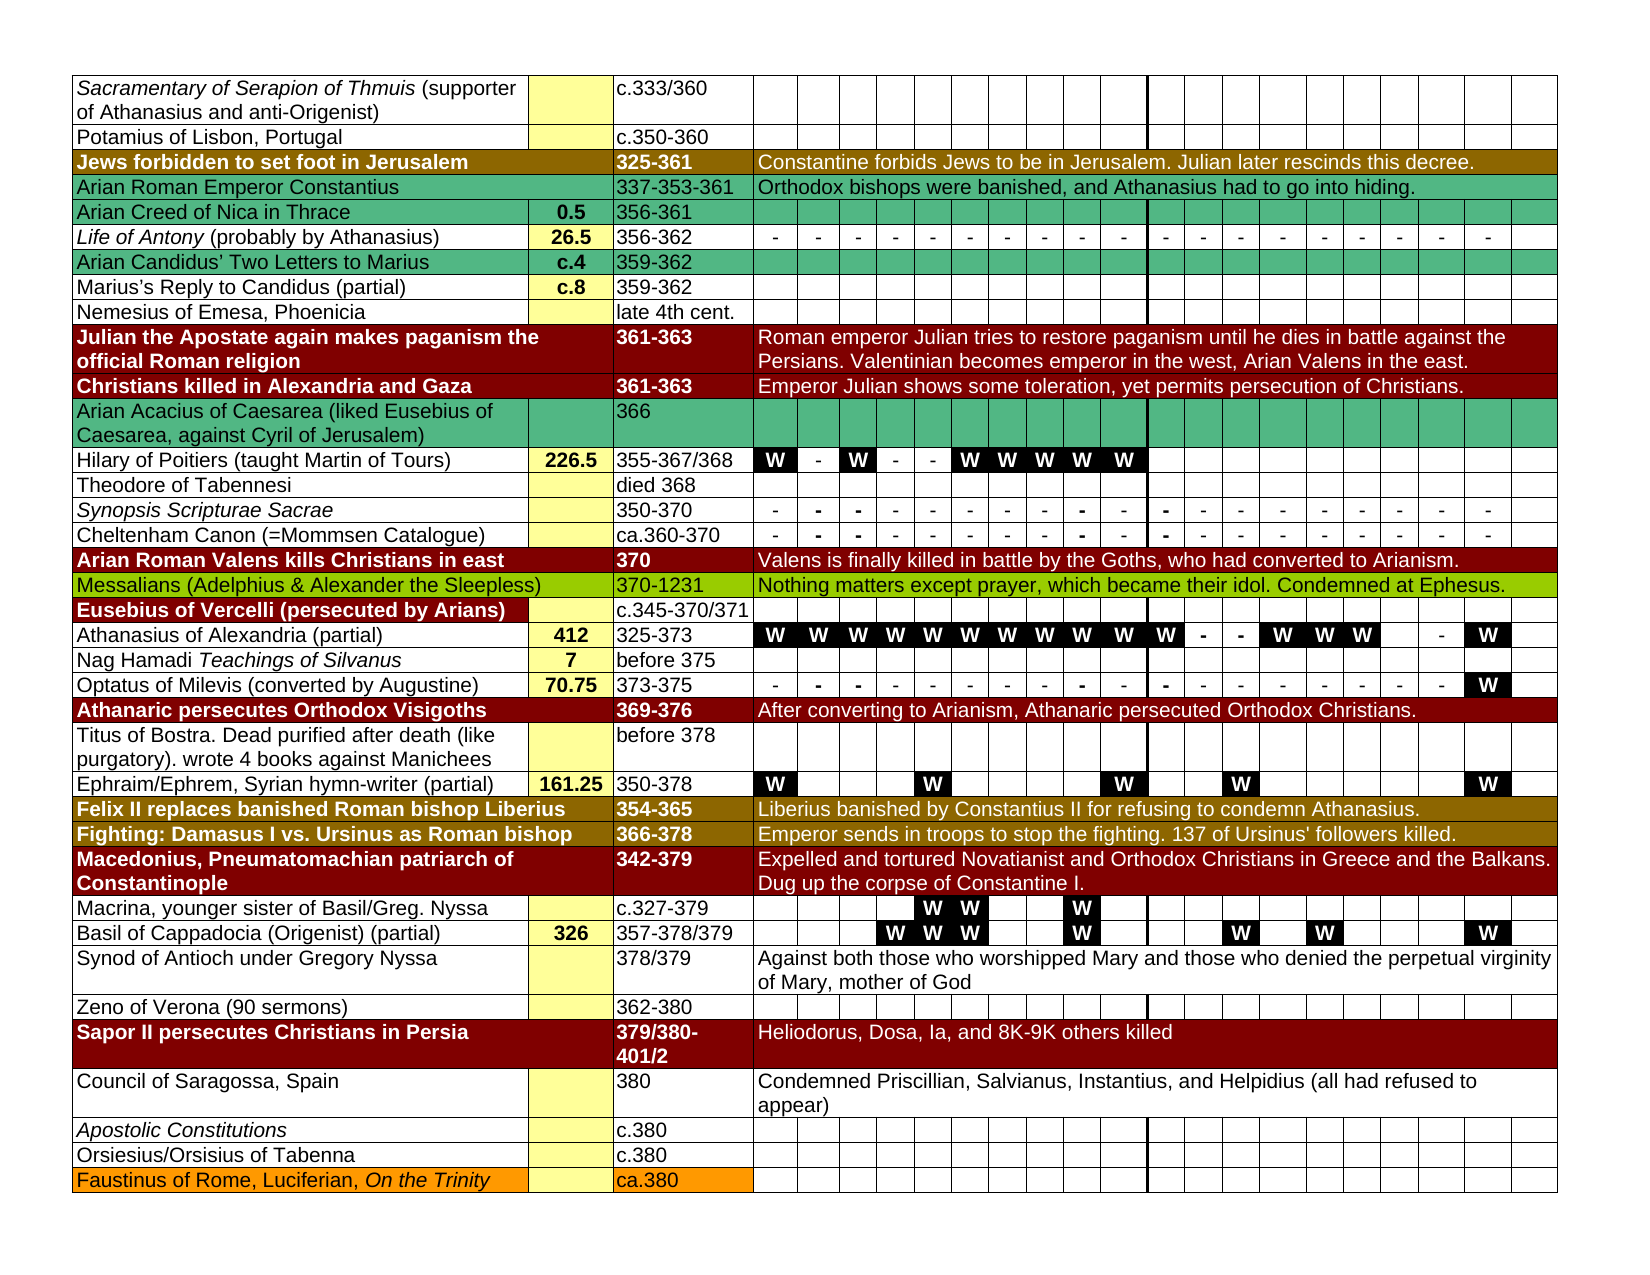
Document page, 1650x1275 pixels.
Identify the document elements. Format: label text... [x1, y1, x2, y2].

table_cell [1149, 723, 1184, 771]
table_cell [1064, 300, 1100, 324]
table_cell Orthodox bishops were banished, and Athanasius had to go into hiding. [754, 175, 1557, 199]
table_cell [1465, 200, 1511, 224]
table_cell [1223, 1168, 1259, 1192]
table_cell - [1307, 673, 1343, 697]
table_cell [989, 598, 1026, 622]
table_cell [1185, 448, 1222, 472]
table_cell [1381, 250, 1418, 274]
table_cell c.380 [614, 1118, 753, 1142]
table_cell [1260, 921, 1306, 945]
table_cell - [952, 523, 988, 547]
table_cell - [1027, 523, 1063, 547]
table_cell [1344, 250, 1380, 274]
table_cell [798, 921, 839, 945]
table_cell [1465, 125, 1511, 149]
table_cell [952, 648, 988, 672]
table_cell Marius’s Reply to Candidus (partial) [73, 275, 528, 299]
table_cell [1101, 1118, 1146, 1142]
table_cell [1260, 399, 1306, 447]
table_cell [1027, 896, 1063, 920]
table_cell - [1223, 523, 1259, 547]
table_cell [989, 896, 1026, 920]
table_cell c.4 [529, 250, 613, 274]
table_cell [877, 200, 914, 224]
table_cell [529, 995, 613, 1019]
table_cell - [1260, 225, 1306, 249]
table_cell [952, 250, 988, 274]
table_cell [1260, 473, 1306, 497]
table_cell [952, 1168, 988, 1192]
table_cell [1465, 896, 1511, 920]
table_cell [1149, 896, 1184, 920]
table_cell [754, 275, 797, 299]
table_cell [1185, 473, 1222, 497]
table_cell Athanasius of Alexandria (partial) [73, 623, 528, 647]
table_cell [798, 896, 839, 920]
table_cell [952, 125, 988, 149]
table_cell Nag Hamadi Teachings of Silvanus [73, 648, 528, 672]
table_cell - [915, 673, 951, 697]
table_cell Valens is finally killed in battle by the Goths, who had converted to Arianism. [754, 548, 1557, 572]
table_cell 325-373 [614, 623, 753, 647]
table_cell [798, 200, 839, 224]
table_cell W [1027, 623, 1063, 647]
table_cell [1381, 772, 1418, 796]
table_cell [1307, 896, 1343, 920]
table_cell Life of (probably by Athanasius) [73, 225, 528, 249]
table_cell [1307, 275, 1343, 299]
table_cell [1512, 473, 1557, 497]
table_cell - [1465, 523, 1511, 547]
table_cell [1465, 1168, 1511, 1192]
table_cell [1512, 921, 1557, 945]
table_cell [1027, 921, 1063, 945]
table_cell [1027, 1168, 1063, 1192]
table_cell Basil of Cappadocia (Origenist) (partial) [73, 921, 528, 945]
table_cell - [1149, 498, 1184, 522]
table_cell - [840, 498, 876, 522]
table_cell [915, 648, 951, 672]
table_cell [1512, 1118, 1557, 1142]
table_cell [1185, 399, 1222, 447]
table_cell Emperor Julian shows some toleration, yet permits persecution of Christians. [754, 374, 1557, 398]
table_cell [877, 300, 914, 324]
table_cell [1512, 523, 1557, 547]
table_cell [840, 76, 876, 124]
table_cell W [1260, 623, 1306, 647]
table_cell W [1149, 623, 1184, 647]
table_cell [1027, 598, 1063, 622]
table_cell [1512, 275, 1557, 299]
table_cell [952, 76, 988, 124]
table_cell [840, 1118, 876, 1142]
table_cell - [1419, 673, 1464, 697]
table_cell Theodore of Tabennesi [73, 473, 528, 497]
table_cell Ephraim/Ephrem, Syrian hymn-writer (partial) [73, 772, 528, 796]
table_cell [1419, 648, 1464, 672]
table_cell [1344, 723, 1380, 771]
table_cell Emperor sends in troops to stop the fighting. 137 of Ursinus' followers killed. [754, 822, 1557, 846]
table_cell - [1223, 225, 1259, 249]
table_cell W [915, 623, 951, 647]
table_cell W [1307, 623, 1343, 647]
table_cell - [877, 448, 914, 472]
table_cell Arian Acacius of Caesarea (liked Eusebius of Caesarea, against Cyril of Jerusalem) [73, 399, 528, 447]
table_cell Optatus of Milevis (converted by Augustine) [73, 673, 528, 697]
table_cell Hilary of Poitiers (taught Martin of Tours) [73, 448, 528, 472]
table_cell [1419, 448, 1464, 472]
table_cell W [1101, 623, 1146, 647]
table_cell W [1223, 772, 1259, 796]
table_cell [754, 995, 797, 1019]
table_cell W [840, 772, 876, 796]
table_cell 362-380 [614, 995, 753, 1019]
table_cell [877, 1143, 914, 1167]
table_cell [1344, 399, 1380, 447]
table_cell [1101, 200, 1146, 224]
table_cell [1223, 896, 1259, 920]
table_cell [1419, 1143, 1464, 1167]
table_cell [1223, 275, 1259, 299]
table_cell [1101, 921, 1146, 945]
table_cell Sacramentary of Serapion of Thmuis (supporter of Athanasius and anti-Origenist) [73, 76, 528, 124]
table_cell W [840, 623, 876, 647]
table_cell [1149, 125, 1184, 149]
table_cell [1512, 1143, 1557, 1167]
table_cell - [754, 498, 797, 522]
table_cell [1223, 399, 1259, 447]
table_cell [529, 1118, 613, 1142]
table_cell - [1064, 225, 1100, 249]
table_cell [529, 946, 613, 994]
table_cell [798, 648, 839, 672]
table_cell 379/380-401/2 [614, 1020, 753, 1068]
table_cell [840, 1168, 876, 1192]
table_cell [1419, 1168, 1464, 1192]
table_cell [754, 399, 797, 447]
table_cell - [1307, 523, 1343, 547]
table_cell [989, 200, 1026, 224]
table_cell [1260, 896, 1306, 920]
table_cell - [798, 673, 839, 697]
table_cell - [877, 498, 914, 522]
table_cell [1223, 995, 1259, 1019]
table_cell Arian Roman Valens kills Christians in east [73, 548, 613, 572]
table_cell [1260, 125, 1306, 149]
table_cell [1381, 200, 1418, 224]
table_cell [989, 125, 1026, 149]
table_cell [1419, 399, 1464, 447]
table_cell [754, 300, 797, 324]
table_cell [877, 723, 914, 771]
table_cell [1260, 250, 1306, 274]
table_cell [1149, 995, 1184, 1019]
table_cell W [915, 772, 951, 796]
table_cell [1101, 995, 1146, 1019]
table_cell [1185, 995, 1222, 1019]
table_cell [1223, 598, 1259, 622]
table_cell [840, 896, 876, 920]
table_cell [1381, 995, 1418, 1019]
table_cell [1344, 200, 1380, 224]
table_cell [1260, 448, 1306, 472]
table_cell [1381, 399, 1418, 447]
table_cell [1027, 1118, 1063, 1142]
table_cell W [952, 448, 988, 472]
table_cell [877, 473, 914, 497]
table_cell [1419, 1118, 1464, 1142]
table_cell - [1149, 673, 1184, 697]
table_cell - [1307, 498, 1343, 522]
table_cell [1101, 300, 1146, 324]
table_cell [1101, 275, 1146, 299]
table_cell [754, 1118, 797, 1142]
table_cell 378/379 [614, 946, 753, 994]
table_cell [1307, 200, 1343, 224]
table_cell [952, 995, 988, 1019]
table_cell [754, 1143, 797, 1167]
table_cell 373-375 [614, 673, 753, 697]
table_cell [1185, 1118, 1222, 1142]
table_cell 7 [529, 648, 613, 672]
table_cell [1149, 598, 1184, 622]
table_cell [1512, 399, 1557, 447]
table_cell W [915, 896, 951, 920]
table_cell [1512, 498, 1557, 522]
table_cell W [1307, 921, 1343, 945]
table_cell 337-353-361 [614, 175, 753, 199]
table_cell Liberius banished by Constantius II for refusing to condemn Athanasius. [754, 797, 1557, 821]
table_cell [1307, 1143, 1343, 1167]
table_cell [1307, 1168, 1343, 1192]
table_cell [1064, 76, 1100, 124]
table_cell [989, 275, 1026, 299]
table_cell Canon (=Mommsen Catalogue) [73, 523, 528, 547]
table_cell [1260, 1118, 1306, 1142]
table_cell [529, 473, 613, 497]
table_cell forbids Jews to be in . Julian later rescinds this decree. [754, 150, 1557, 174]
table_cell Faustinus of , Luciferian, On the Trinity [73, 1168, 528, 1192]
table_cell [1419, 896, 1464, 920]
table_cell [1185, 1168, 1222, 1192]
table_cell [840, 250, 876, 274]
table_cell [529, 125, 613, 149]
table_cell [529, 76, 613, 124]
table_cell [1381, 300, 1418, 324]
table_cell [1185, 125, 1222, 149]
table_cell 350-370 [614, 498, 753, 522]
table_cell [1512, 598, 1557, 622]
table_cell [754, 200, 797, 224]
table_cell [1064, 1168, 1100, 1192]
table_cell [1419, 598, 1464, 622]
table_cell W [1344, 623, 1380, 647]
table_cell - [1344, 225, 1380, 249]
table_cell [798, 125, 839, 149]
table_cell Jews forbidden to set foot in Jerusalem [73, 150, 613, 174]
table_cell [1149, 250, 1184, 274]
table_cell [1512, 448, 1557, 472]
table_cell Macedonius, Pneumatomachian patriarch of Constantinople [73, 847, 613, 895]
table_cell [1185, 648, 1222, 672]
table_cell [1381, 723, 1418, 771]
table_cell - [840, 225, 876, 249]
table_cell - [1185, 523, 1222, 547]
table_cell [1307, 723, 1343, 771]
table_cell [1419, 125, 1464, 149]
table_cell [754, 921, 797, 945]
table_cell [1419, 723, 1464, 771]
table_cell before 375 [614, 648, 753, 672]
table_cell [1512, 995, 1557, 1019]
table_cell [952, 1143, 988, 1167]
table_cell W [1465, 772, 1511, 796]
table_cell [529, 1143, 613, 1167]
table_cell [952, 473, 988, 497]
table_cell [1101, 648, 1146, 672]
table_cell [1149, 300, 1184, 324]
table_cell [840, 723, 876, 771]
table_cell [1260, 300, 1306, 324]
table_cell [1260, 200, 1306, 224]
table_cell [1307, 399, 1343, 447]
table_cell [840, 598, 876, 622]
table_cell [1027, 399, 1063, 447]
table_cell [1381, 125, 1418, 149]
table_cell W [1465, 921, 1511, 945]
table_cell [1512, 648, 1557, 672]
table_cell [1307, 250, 1343, 274]
table_cell Arian Roman Emperor Constantius [73, 175, 613, 199]
table_cell [1101, 125, 1146, 149]
table_cell [529, 523, 613, 547]
table_cell [1185, 598, 1222, 622]
table_cell [989, 473, 1026, 497]
table_cell [952, 300, 988, 324]
table_cell [1064, 250, 1100, 274]
table_cell [529, 399, 613, 447]
table_cell - [1223, 623, 1259, 647]
table_cell [1419, 921, 1464, 945]
table_cell Fighting: Damasus I vs. Ursinus as Roman bishop [73, 822, 613, 846]
table_cell [1465, 448, 1511, 472]
table_cell [1064, 598, 1100, 622]
table_cell [1465, 399, 1511, 447]
table_cell [798, 275, 839, 299]
table_cell - [1419, 225, 1464, 249]
table_cell [840, 473, 876, 497]
table_cell [1101, 598, 1146, 622]
table_cell [877, 772, 914, 796]
table_cell - [1064, 673, 1100, 697]
table_cell died 368 [614, 473, 753, 497]
table_cell W [1064, 448, 1100, 472]
table_cell [1223, 76, 1259, 124]
table_cell [1419, 473, 1464, 497]
table_cell [754, 473, 797, 497]
table_cell 366 [614, 399, 753, 447]
table_cell [1512, 723, 1557, 771]
table_cell [1344, 1143, 1380, 1167]
table_cell - [877, 673, 914, 697]
table_cell W [754, 772, 797, 796]
table_cell [1512, 1168, 1557, 1192]
table_cell [798, 723, 839, 771]
table_cell [1344, 473, 1380, 497]
table_cell 369-376 [614, 698, 753, 722]
table_cell [1185, 200, 1222, 224]
table_cell c.327-379 [614, 896, 753, 920]
table_cell - [798, 225, 839, 249]
table_cell [1512, 200, 1557, 224]
table_cell Arian Candidus’ Two Letters to Marius [73, 250, 528, 274]
table_cell [877, 1118, 914, 1142]
table_cell [1465, 995, 1511, 1019]
table_cell - [1260, 498, 1306, 522]
table_cell [1027, 1143, 1063, 1167]
table_cell [840, 648, 876, 672]
table_cell 361-363 [614, 374, 753, 398]
table_cell [1344, 300, 1380, 324]
table_cell [798, 473, 839, 497]
table_cell [840, 300, 876, 324]
table_cell [1465, 1143, 1511, 1167]
table_cell [1381, 648, 1418, 672]
table_cell - [840, 523, 876, 547]
table_cell [529, 1168, 613, 1192]
table_cell W [989, 448, 1026, 472]
table_cell [989, 1143, 1026, 1167]
table_cell [952, 772, 988, 796]
table_cell 226.5 [529, 448, 613, 472]
table_cell 342-379 [614, 847, 753, 895]
table_cell - [1149, 225, 1184, 249]
table_cell [877, 1168, 914, 1192]
table_cell - [915, 225, 951, 249]
table_cell [1149, 76, 1184, 124]
table_cell [915, 300, 951, 324]
table_cell [1223, 125, 1259, 149]
table_cell [989, 399, 1026, 447]
table_cell [989, 995, 1026, 1019]
table_cell [1465, 1118, 1511, 1142]
table_cell - [1185, 225, 1222, 249]
table_cell W [877, 921, 914, 945]
table_cell W [754, 623, 797, 647]
table_cell [1027, 76, 1063, 124]
table_cell [1185, 921, 1222, 945]
table_cell 359-362 [614, 250, 753, 274]
table_cell 370 [614, 548, 753, 572]
table_cell [1344, 896, 1380, 920]
table_cell [1465, 473, 1511, 497]
table_cell [1149, 473, 1184, 497]
table_cell [840, 125, 876, 149]
table_cell - [840, 673, 876, 697]
table_cell 326 [529, 921, 613, 945]
table_cell 161.25 [529, 772, 613, 796]
table_cell [1307, 772, 1343, 796]
table_cell [1101, 1143, 1146, 1167]
table_cell - [1223, 673, 1259, 697]
table_cell [1344, 448, 1380, 472]
table_cell ca.360-370 [614, 523, 753, 547]
table_cell W [952, 896, 988, 920]
table_cell - [1185, 623, 1222, 647]
table_cell [1381, 473, 1418, 497]
table_cell [840, 200, 876, 224]
table_cell - [989, 523, 1026, 547]
table_cell [1185, 250, 1222, 274]
table_cell [1344, 76, 1380, 124]
table_cell [1465, 723, 1511, 771]
table_cell [1027, 275, 1063, 299]
table_cell Eusebius of (persecuted by Arians) [73, 598, 528, 622]
table_cell - [989, 498, 1026, 522]
table_cell Council of Saragossa, Spain [73, 1069, 528, 1117]
table_cell [1027, 125, 1063, 149]
table_cell [915, 1168, 951, 1192]
table_cell [529, 723, 613, 771]
table_cell [1260, 995, 1306, 1019]
table_cell [1027, 200, 1063, 224]
table_cell [1101, 723, 1146, 771]
table_cell - [915, 498, 951, 522]
table_cell [989, 1118, 1026, 1142]
table_cell [1185, 300, 1222, 324]
table_cell - [1344, 523, 1380, 547]
table_cell - [915, 523, 951, 547]
table_cell [1149, 1143, 1184, 1167]
table_cell - [1027, 498, 1063, 522]
table_cell [877, 995, 914, 1019]
table_cell 359-362 [614, 275, 753, 299]
table_cell [952, 275, 988, 299]
table_cell [1064, 399, 1100, 447]
table_cell [877, 125, 914, 149]
table_cell 370-1231 [614, 573, 753, 597]
table_cell [1101, 1168, 1146, 1192]
table_cell [1064, 1143, 1100, 1167]
table_cell [1149, 1118, 1184, 1142]
table_cell - [754, 673, 797, 697]
table_cell Orsiesius/Orsisius of Tabenna [73, 1143, 528, 1167]
table_cell [1185, 772, 1222, 796]
table_cell Synopsis Scripturae Sacrae [73, 498, 528, 522]
table_cell [989, 76, 1026, 124]
table_cell 354-365 [614, 797, 753, 821]
table_cell [1101, 896, 1146, 920]
table_cell W [840, 448, 876, 472]
table_cell Expelled and tortured Novatianist and Orthodox Christians in and the Balkans. Dug up the corpse of I. [754, 847, 1557, 895]
table_cell [798, 1118, 839, 1142]
table_cell [989, 921, 1026, 945]
table_cell c.350-360 [614, 125, 753, 149]
table_cell [915, 399, 951, 447]
table_cell before 378 [614, 723, 753, 771]
table_cell [1027, 473, 1063, 497]
table_cell [1027, 250, 1063, 274]
table_cell [1260, 598, 1306, 622]
table_cell [1381, 921, 1418, 945]
table_cell [798, 1168, 839, 1192]
table_cell - [798, 448, 839, 472]
table_cell - [1185, 498, 1222, 522]
table_cell - [1101, 498, 1146, 522]
table_cell [798, 76, 839, 124]
table_cell W [989, 623, 1026, 647]
table_cell W [1027, 448, 1063, 472]
table_cell [1149, 1168, 1184, 1192]
table_cell [1260, 1168, 1306, 1192]
table_cell [840, 1143, 876, 1167]
table_cell [529, 598, 613, 622]
table_cell - [1419, 498, 1464, 522]
table_cell Zeno of Verona (90 sermons) [73, 995, 528, 1019]
table_cell W [798, 623, 839, 647]
table_cell - [1064, 523, 1100, 547]
table_cell W [952, 623, 988, 647]
table_cell ca.380 [614, 1168, 753, 1192]
table_cell [1344, 598, 1380, 622]
table_cell [1465, 648, 1511, 672]
table_cell [1344, 275, 1380, 299]
table_cell 26.5 [529, 225, 613, 249]
table_cell [529, 300, 613, 324]
table_cell [1512, 250, 1557, 274]
table_cell [1381, 76, 1418, 124]
table_cell [1307, 76, 1343, 124]
table_cell [915, 250, 951, 274]
table_cell Roman emperor Julian tries to restore paganism until he dies in battle against the Persians. Valentinian becomes emperor in the west, Arian Valens in the east. [754, 325, 1557, 373]
table_cell [1149, 275, 1184, 299]
table_cell - [1381, 623, 1418, 647]
table_cell 356-362 [614, 225, 753, 249]
table_cell [1419, 995, 1464, 1019]
table_cell [1260, 723, 1306, 771]
table_cell [1101, 76, 1146, 124]
table_cell - [1465, 498, 1511, 522]
table_cell [1185, 275, 1222, 299]
table_cell 70.75 [529, 673, 613, 697]
table_cell Felix II replaces banished Roman bishop Liberius [73, 797, 613, 821]
table_cell Synod of under Gregory Nyssa [73, 946, 528, 994]
table_cell [1064, 648, 1100, 672]
table_cell - [798, 498, 839, 522]
table_cell [1344, 995, 1380, 1019]
table_cell [1223, 300, 1259, 324]
table_cell - [1260, 673, 1306, 697]
table_cell [840, 995, 876, 1019]
table_cell - [1344, 673, 1380, 697]
table_cell [1064, 995, 1100, 1019]
table_cell - [1419, 523, 1464, 547]
table_cell Messalians (Adelphius & Alexander the Sleepless) [73, 573, 613, 597]
table_cell [1223, 250, 1259, 274]
table_cell [1101, 399, 1146, 447]
table_cell [1381, 448, 1418, 472]
table_cell [1223, 200, 1259, 224]
table_cell 412 [529, 623, 613, 647]
table_cell [1419, 76, 1464, 124]
table_cell [798, 995, 839, 1019]
table_cell [877, 76, 914, 124]
table_cell [1185, 896, 1222, 920]
table_cell - [989, 673, 1026, 697]
table_cell [529, 1069, 613, 1117]
table_cell [877, 648, 914, 672]
table_cell [1512, 125, 1557, 149]
table_cell [877, 399, 914, 447]
table_cell Condemned Priscillian, Salvianus, Instantius, and Helpidius (all had refused to appear) [754, 1069, 1557, 1117]
table_cell c.333/360 [614, 76, 753, 124]
table_cell - [1381, 523, 1418, 547]
table_cell [952, 200, 988, 224]
table_cell - [1381, 225, 1418, 249]
table_cell [754, 1168, 797, 1192]
table_cell [915, 598, 951, 622]
table_cell [1027, 648, 1063, 672]
table_cell - [754, 225, 797, 249]
table_cell - [989, 225, 1026, 249]
table_cell [1223, 473, 1259, 497]
table_cell [840, 275, 876, 299]
table_cell [915, 76, 951, 124]
table_cell [1185, 723, 1222, 771]
table_cell [754, 76, 797, 124]
table_cell [1307, 300, 1343, 324]
table_cell c.8 [529, 275, 613, 299]
table_cell Julian the Apostate again makes paganism the official Roman religion [73, 325, 613, 373]
table_cell Titus of Bostra. Dead purified after death (like purgatory). wrote 4 books against Manichees [73, 723, 528, 771]
table_cell [1149, 399, 1184, 447]
table_cell [754, 896, 797, 920]
table_cell - [754, 523, 797, 547]
table_cell [1344, 772, 1380, 796]
table_cell Christians killed in Alexandria and Gaza [73, 374, 613, 398]
table_cell [1064, 200, 1100, 224]
table_cell [1344, 1168, 1380, 1192]
table_cell W [989, 772, 1026, 796]
table_cell 357-378/379 [614, 921, 753, 945]
table_cell [1512, 300, 1557, 324]
table_cell W [1064, 921, 1100, 945]
table_cell - [952, 673, 988, 697]
table_cell - [1185, 673, 1222, 697]
table_cell Potamius of [73, 125, 528, 149]
table_cell [754, 648, 797, 672]
table_cell - [1307, 225, 1343, 249]
table_cell [1223, 448, 1259, 472]
table_cell [1223, 648, 1259, 672]
table_cell [754, 250, 797, 274]
table_cell [1465, 250, 1511, 274]
table_cell Against both those who worshipped Mary and those who denied the perpetual virginity of Mary, mother of God [754, 946, 1557, 994]
table_cell Macrina, younger sister of Basil/Greg. Nyssa [73, 896, 528, 920]
table_cell [798, 598, 839, 622]
table_cell [798, 399, 839, 447]
table_cell [952, 723, 988, 771]
table_cell - [1101, 673, 1146, 697]
table_cell [754, 125, 797, 149]
table_cell [1419, 200, 1464, 224]
table_cell - [915, 448, 951, 472]
table_cell W [1064, 623, 1100, 647]
table_cell [1185, 1143, 1222, 1167]
table_cell [1465, 76, 1511, 124]
table_cell [1223, 1118, 1259, 1142]
table_cell [1027, 995, 1063, 1019]
table_cell [1064, 772, 1100, 796]
table_cell c.380 [614, 1143, 753, 1167]
table_cell W [1101, 448, 1146, 472]
table_cell - [1027, 673, 1063, 697]
table_cell [1149, 772, 1184, 796]
table_cell [529, 896, 613, 920]
table_cell [915, 723, 951, 771]
table_cell - [1101, 225, 1146, 249]
table_cell [1465, 300, 1511, 324]
table_cell [1419, 250, 1464, 274]
table_cell [1307, 125, 1343, 149]
table_cell Arian Creed of Nica in [73, 200, 528, 224]
table_cell [877, 598, 914, 622]
table_cell [1307, 448, 1343, 472]
table_cell late 4th cent. [614, 300, 753, 324]
table_cell 0.5 [529, 200, 613, 224]
table_cell [915, 200, 951, 224]
table_cell 325-361 [614, 150, 753, 174]
table_cell [798, 772, 839, 796]
table_cell W [915, 921, 951, 945]
table_cell W [1223, 921, 1259, 945]
table_cell - [877, 225, 914, 249]
table_cell [840, 399, 876, 447]
table_cell [1512, 896, 1557, 920]
table_cell [952, 598, 988, 622]
table_cell - [1149, 523, 1184, 547]
table_cell W [877, 623, 914, 647]
table_cell - [1260, 523, 1306, 547]
table_cell [989, 250, 1026, 274]
table_cell Heliodorus, , and 8K-9K others killed [754, 1020, 1557, 1068]
table_cell [1101, 473, 1146, 497]
table_cell [1344, 1118, 1380, 1142]
table_cell - [1344, 498, 1380, 522]
table_cell After converting to Arianism, Athanaric persecuted Orthodox Christians. [754, 698, 1557, 722]
table_cell [798, 1143, 839, 1167]
table_cell 355-367/368 [614, 448, 753, 472]
table_cell - [1381, 498, 1418, 522]
table_cell [798, 250, 839, 274]
table_cell 356-361 [614, 200, 753, 224]
table_cell [1260, 76, 1306, 124]
table_cell [754, 598, 797, 622]
table_cell [1512, 623, 1557, 647]
table_cell [529, 498, 613, 522]
table_cell 361-363 [614, 325, 753, 373]
table_cell [1185, 76, 1222, 124]
table_cell [1307, 648, 1343, 672]
table_cell [915, 1118, 951, 1142]
table_cell [952, 399, 988, 447]
table_cell W [1101, 772, 1146, 796]
table_cell [1419, 275, 1464, 299]
table_cell [1064, 125, 1100, 149]
table_cell - [1101, 523, 1146, 547]
table_cell [1149, 448, 1184, 472]
table_cell [840, 921, 876, 945]
table_cell [1260, 275, 1306, 299]
table_cell - [877, 523, 914, 547]
table_cell [915, 275, 951, 299]
table_cell - [952, 498, 988, 522]
table_cell 366-378 [614, 822, 753, 846]
table_cell [1101, 250, 1146, 274]
table_cell [1064, 473, 1100, 497]
table_cell [1064, 1118, 1100, 1142]
table_cell [1260, 648, 1306, 672]
table_cell [1381, 1143, 1418, 1167]
table_cell [1381, 1168, 1418, 1192]
table_cell [989, 648, 1026, 672]
table_cell [1465, 598, 1511, 622]
table_cell [1064, 275, 1100, 299]
table_cell [877, 250, 914, 274]
table_cell - [1465, 225, 1511, 249]
table_cell - [1064, 498, 1100, 522]
table_cell - [1381, 673, 1418, 697]
table_cell 350-378 [614, 772, 753, 796]
table_cell [1512, 76, 1557, 124]
table_cell [1344, 648, 1380, 672]
table_cell [1027, 300, 1063, 324]
table_cell [1381, 598, 1418, 622]
table_cell [915, 473, 951, 497]
table_cell [1027, 772, 1063, 796]
table_cell - [952, 225, 988, 249]
table_cell W [1465, 623, 1511, 647]
table_cell - [1419, 623, 1464, 647]
table_cell - [798, 523, 839, 547]
table_cell Athanaric persecutes Orthodox Visigoths [73, 698, 613, 722]
table_cell [915, 125, 951, 149]
table_cell [754, 723, 797, 771]
table_cell [1260, 772, 1306, 796]
table_cell [1344, 921, 1380, 945]
table_cell [1260, 1143, 1306, 1167]
table_cell [1223, 1143, 1259, 1167]
table_cell [1149, 648, 1184, 672]
table_cell W [754, 448, 797, 472]
table_cell [1064, 723, 1100, 771]
table_cell [1512, 673, 1557, 697]
table_cell [798, 300, 839, 324]
table_cell [1307, 473, 1343, 497]
table_cell W [952, 921, 988, 945]
table_cell [915, 995, 951, 1019]
table_cell [989, 300, 1026, 324]
table_cell - [1027, 225, 1063, 249]
table_cell [915, 1143, 951, 1167]
table_cell 380 [614, 1069, 753, 1117]
table_cell [1307, 1118, 1343, 1142]
table_cell c.345-370/371 [614, 598, 753, 622]
table_cell [1149, 921, 1184, 945]
table_cell [1223, 723, 1259, 771]
table_cell [1027, 723, 1063, 771]
table_cell Nemesius of [73, 300, 528, 324]
table_cell W [1465, 673, 1511, 697]
table_cell - [1223, 498, 1259, 522]
table_cell Nothing matters except prayer, which became their idol. Condemned at . [754, 573, 1557, 597]
table_cell [1381, 275, 1418, 299]
table_cell Sapor II persecutes Christians in Persia [73, 1020, 613, 1068]
table_cell [1512, 225, 1557, 249]
table_cell [952, 1118, 988, 1142]
table_cell [1512, 772, 1557, 796]
table_cell [1419, 772, 1464, 796]
table_cell [877, 275, 914, 299]
table_cell [1149, 200, 1184, 224]
table_cell W [1064, 896, 1100, 920]
table_cell [1344, 125, 1380, 149]
table_cell [1307, 995, 1343, 1019]
table_cell Apostolic Constitutions [73, 1118, 528, 1142]
table_cell [1419, 300, 1464, 324]
table_cell [989, 723, 1026, 771]
table_cell [989, 1168, 1026, 1192]
table_cell [1465, 275, 1511, 299]
table_cell [1381, 1118, 1418, 1142]
table_cell [877, 896, 914, 920]
table_cell [1307, 598, 1343, 622]
table_cell [1381, 896, 1418, 920]
